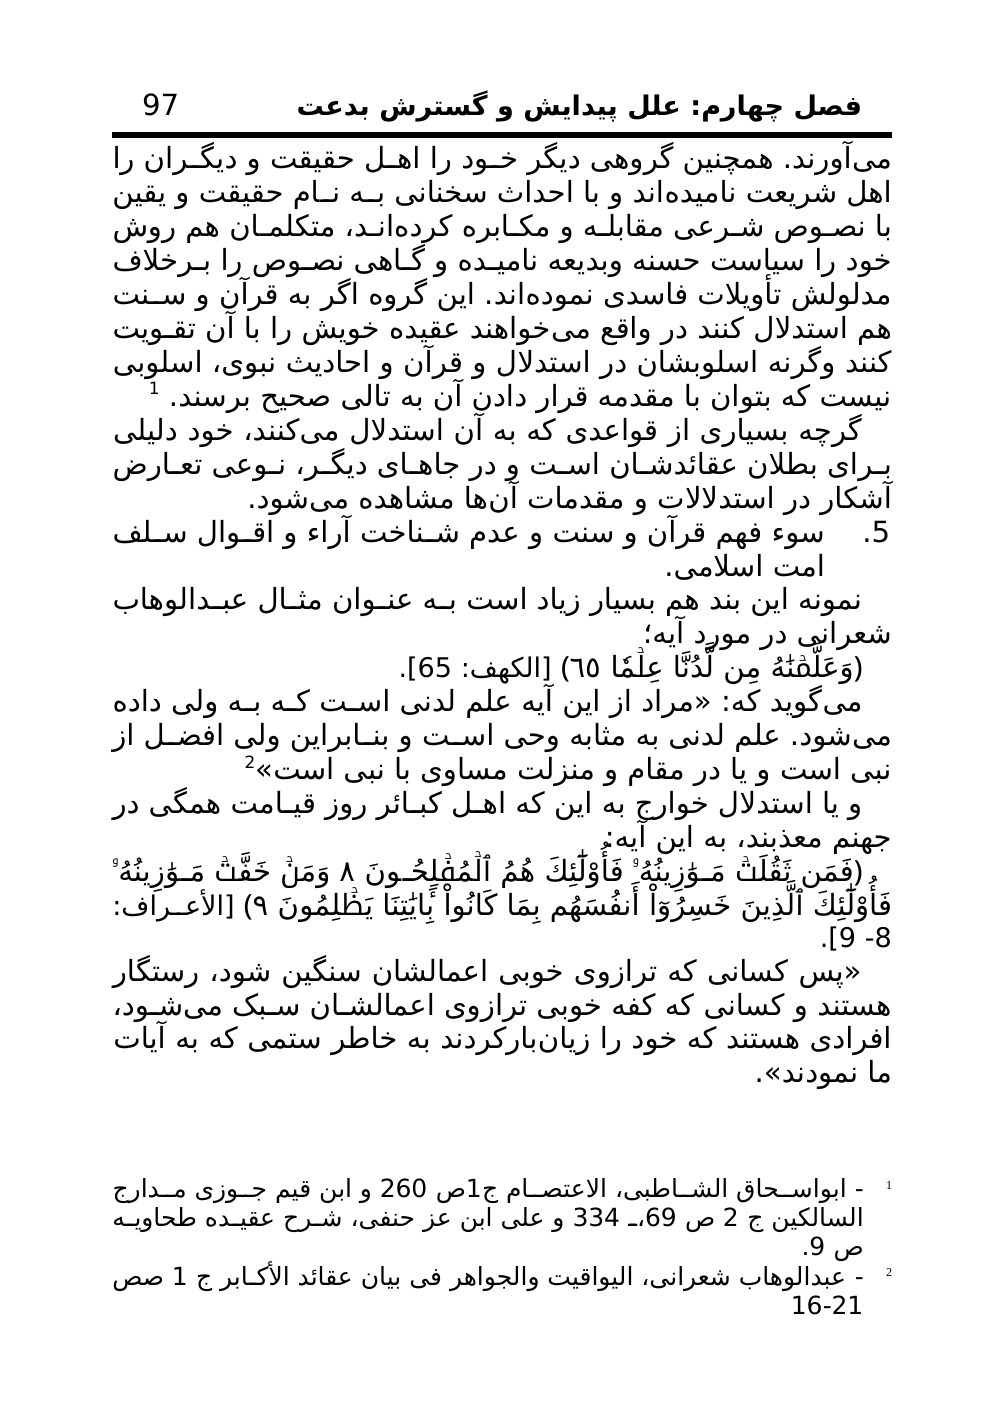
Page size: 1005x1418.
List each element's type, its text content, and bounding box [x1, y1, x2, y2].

text و یا استدلال خوارج به این که اهل کبائر روز قیامت همگی در جهنم معذبند، به این آیه: [112, 787, 892, 854]
text «پس کسانی که ترازوی خوبی اعمالشان سنگین شود، رستگار هستند و کسانی که کفه خوبی ترازوی اعمالشان سبک می‌شود، افرادی هستند که خود را زیان‌بارکردند به خاطر ستمی که به آیات ما نمودند». [112, 954, 892, 1090]
text ﴿فَمَن ثَقُلَتۡ مَوَٰزِينُهُۥ فَأُوْلَٰٓئِكَ هُمُ ٱلۡمُفۡلِحُونَ ٨ وَمَنۡ خَفَّتۡ مَوَٰزِينُهُۥ فَأُوْلَٰٓئِكَ ٱلَّذِينَ خَسِرُوٓاْ أَنفُسَهُم بِمَا كَانُواْ بِ‍َٔايَٰتِنَا يَظۡلِمُونَ ٩﴾ [الأعراف: 8- 9]. [112, 854, 892, 954]
text گرچه بسیاری از قواعدی که به آن استدلال می‌کنند، خود دلیلی برای بطلان عقائدشان است و در جاهای دیگر، نوعی تعارض آشکار در استدلالات و مقدمات آن‌ها مشاهده می‌شود. [112, 413, 892, 515]
text نمونه این بند هم بسیار زیاد است به عنوان مثال عبدالوهاب شعرانی در مورد آیه؛ [112, 583, 892, 651]
text این بلا در خلال گفته‌های متکلمان و فلاسفه به روشنی دیده می‌شود. آن‌ها وضعیات خود را عقلیات، قطعیات و براهین می‌نامند و خود را اهل تحقیق، نظر، استدلال، و یقین به حساب می‌آورند. همچنین گروهی دیگر خود را اهل حقیقت و دیگران را اهل شریعت نامیده‌اند و با احداث سخنانی به نام حقیقت و یقین با نصوص شرعی مقابله و مکابره کرده‌اند، متکلمان هم روش خود را سیاست حسنه وبدیعه نامیده و گاهی نصوص را برخلاف مدلولش تأویلات فاسدی نموده‌اند. این گروه اگر به قرآن و سنت هم استدلال کنند در واقع می‌خواهند عقیده خویش را با آن تقویت کنند وگرنه اسلوبشان در استدلال و قرآن و احادیث نبوی، اسلوبی نیست که بتوان با مقدمه قرار دادن آن به تالی صحیح برسند. [112, 141, 892, 413]
text ﴿وَعَلَّمۡنَٰهُ مِن لَّدُنَّا عِلۡمٗا ٦٥﴾ [الکهف: 65]. [112, 651, 892, 685]
list سوء فهم قرآن و سنت و عدم شناخت آراء و اقوال سلف امت اسلامی. [112, 515, 862, 583]
text می‌گوید که: «مراد از این آیه علم لدنی است که به ولی داده می‌شود. علم لدنی به مثابه وحی است و بنابراین ولی افضل از نبی است و یا در مقام و منزلت مساوی با نبی است» [112, 685, 892, 787]
